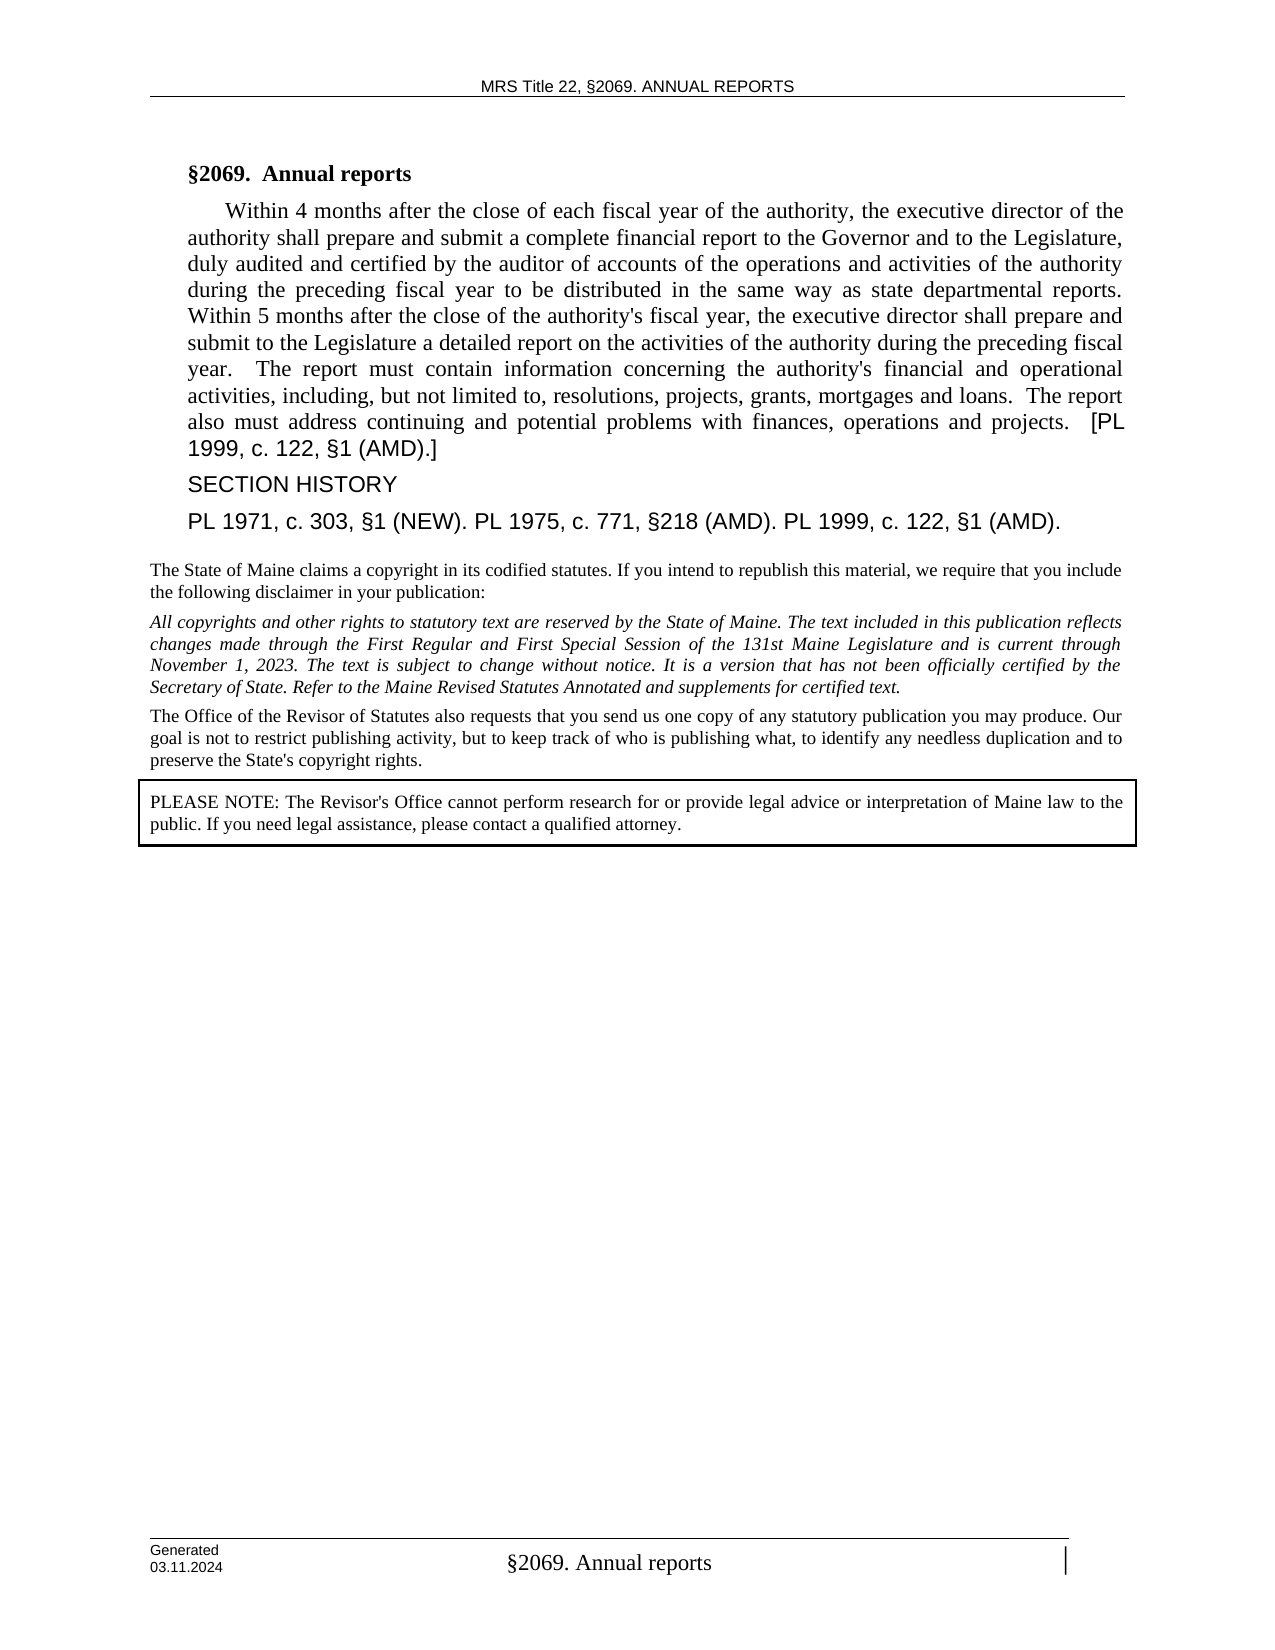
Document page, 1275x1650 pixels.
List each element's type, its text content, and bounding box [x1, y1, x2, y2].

text PL 1971, c. 303, §1 (NEW). PL 1975, c. 771, §218 (AMD). PL 1999, c. 122, §1 (AMD). [187, 508, 1125, 534]
text All copyrights and other rights to statutory text are reserved by the State of Maine. The text included in this publication reflects changes made through the First Regular and First Special Session of the 131st Maine Legislature and is current through November 1, 2023 . The text is subject to change without notice. It is a version that has not been officially certified by the Secretary of State. Refer to the Maine Revised Statutes Annotated and supplements for certified text. [150, 611, 1125, 697]
text PLEASE NOTE: The Revisor's Office cannot perform research for or provide legal advice or interpretation of Maine law to the public. If you need legal assistance, please contact a qualified attorney. [140, 781, 1135, 844]
text The Office of the Revisor of Statutes also requests that you send us one copy of any statutory publication you may produce. Our goal is not to restrict publishing activity, but to keep track of who is publishing what, to identify any needless duplication and to preserve the State's copyright rights. [150, 705, 1125, 770]
text SECTION HISTORY [187, 471, 1125, 498]
text §2069. Annual reports [187, 160, 1125, 187]
text Within 4 months after the close of each fiscal year of the authority, the executive director of the authority shall prepare and submit a complete financial report to the Governor and to the Legislature, duly audited and certified by the auditor of accounts of the operations and activities of the authority during the preceding fiscal year to be distributed in the same way as state departmental reports. Within 5 months after the close of the authority's fiscal year, the executive director shall prepare and submit to the Legislature a detailed report on the activities of the authority during the preceding fiscal year. The report must contain information concerning the authority's financial and operational activities, including, but not limited to, resolutions, projects, grants, mortgages and loans. The report also must address continuing and potential problems with finances, operations and projects. [PL 1999, c. 122, §1 (AMD).] [187, 197, 1125, 461]
text The State of Maine claims a copyright in its codified statutes. If you intend to republish this material, we require that you include the following disclaimer in your publication: [150, 559, 1125, 602]
